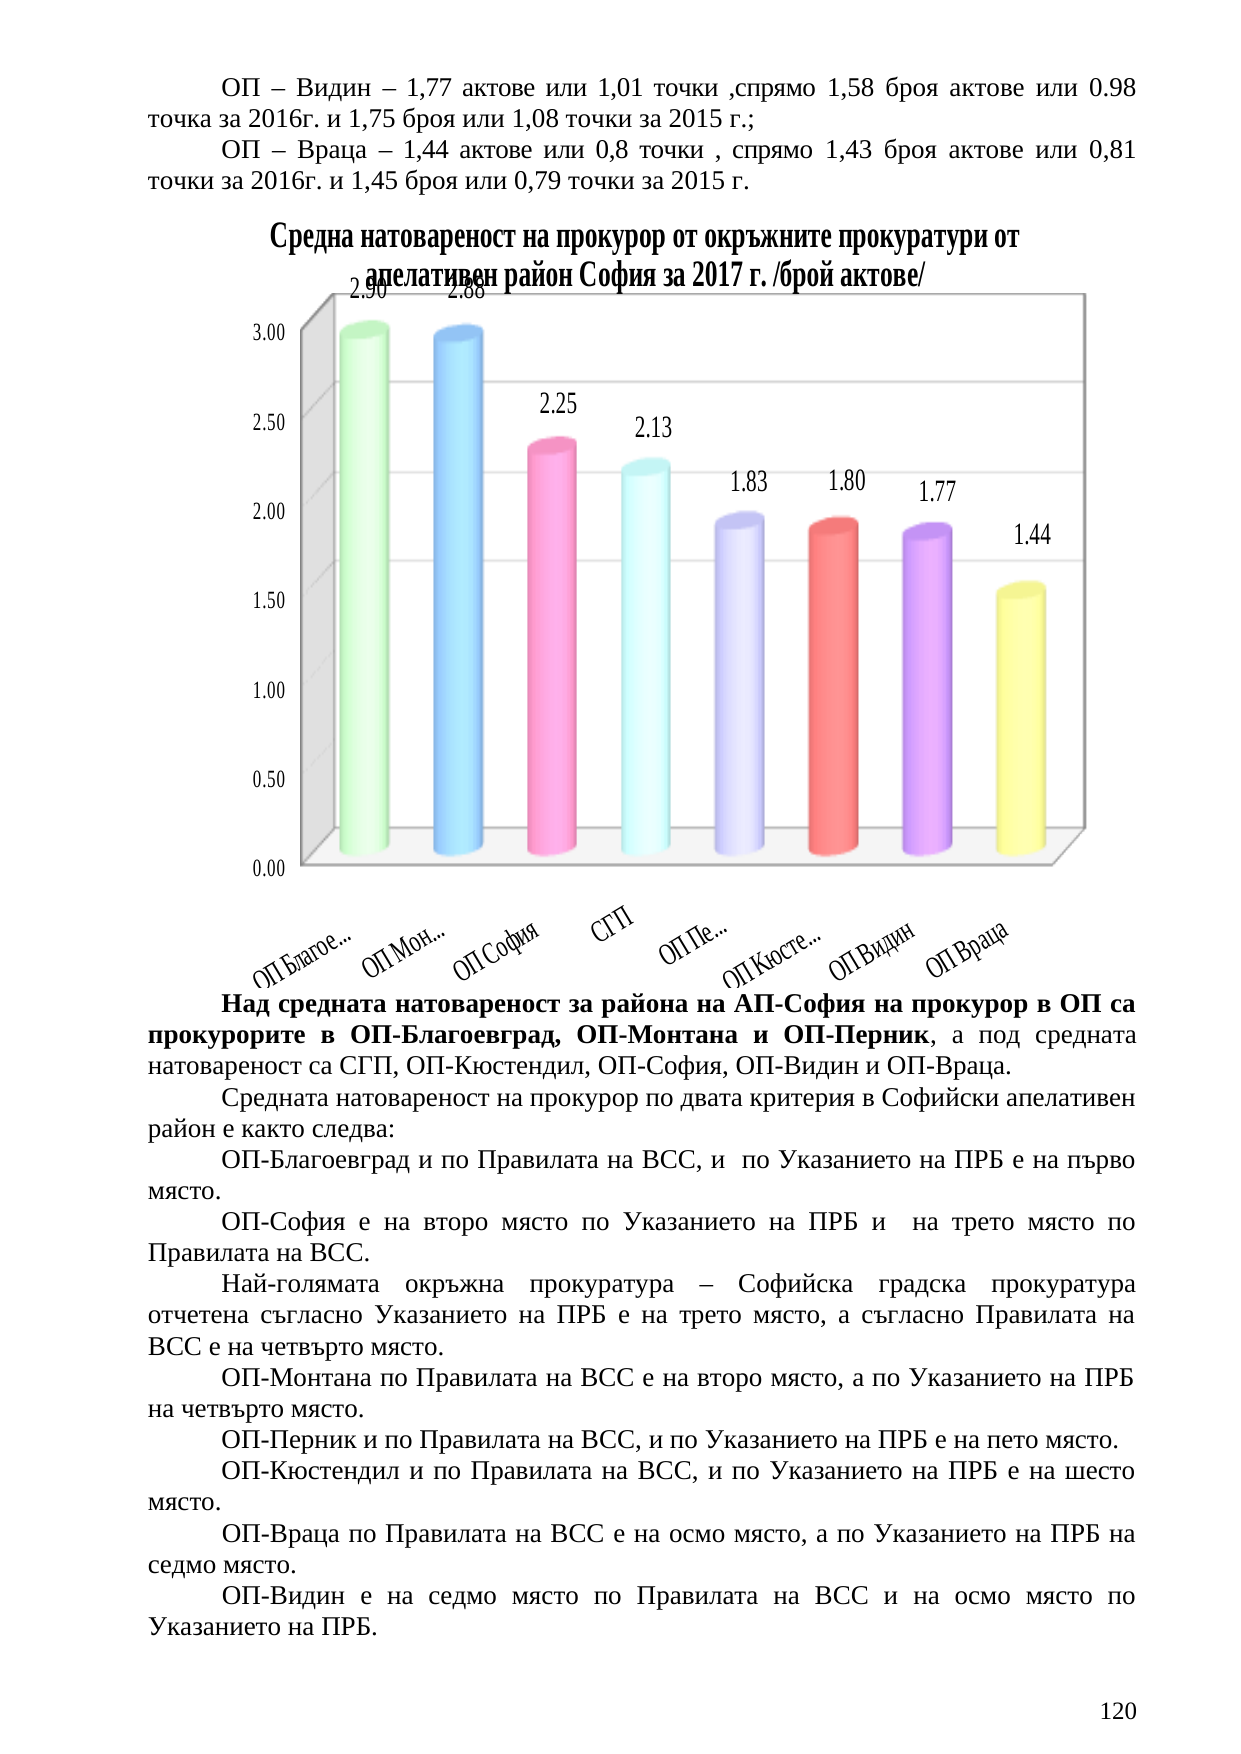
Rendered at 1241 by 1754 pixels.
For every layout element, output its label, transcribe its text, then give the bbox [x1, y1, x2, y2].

text ОП-Перник и по Правилата на ВСС, и по Указанието на ПРБ е на пето място. [148, 1423, 1137, 1454]
text ОП-София е на второ място по Указанието на ПРБ и на трето място по Правилата на ВСС. [148, 1205, 1137, 1267]
text ОП-Монтана по Правилата на ВСС е на второ място, а по Указанието на ПРБ на четвърто място. [148, 1361, 1137, 1423]
text ОП-Видин е на седмо място по Правилата на ВСС и на осмо място по Указанието на ПРБ. [148, 1579, 1137, 1641]
text Средната натовареност на прокурор по двата критерия в Софийски апелативен район е както следва: [148, 1081, 1137, 1143]
text Най-голямата окръжна прокуратура – Софийска градска прокуратура отчетена съгласно Указанието на ПРБ е на трето място, а съгласно Правилата на ВСС е на четвърто място. [148, 1267, 1137, 1361]
text ОП-Враца по Правилата на ВСС е на осмо място, а по Указанието на ПРБ на седмо място. [148, 1517, 1137, 1579]
text ОП-Кюстендил и по Правилата на ВСС, и по Указанието на ПРБ е на шесто място. [148, 1454, 1137, 1517]
text ОП-Благоевград и по Правилата на ВСС, и по Указанието на ПРБ е на първо място. [148, 1143, 1137, 1205]
text Над средната натовареност за района на АП-София на прокурор в ОП са прокурорите в ОП-Благоевград, ОП-Монтана и ОП-Перник, а под средната натовареност са СГП, ОП-Кюстендил, ОП-София, ОП-Видин и ОП-Враца. [148, 987, 1137, 1081]
text ОП – Враца – 1,44 актове или 0,8 точки , спрямо 1,43 броя актове или 0,81 точки за 2016г. и 1,45 броя или 0,79 точки за 2015 г. [148, 133, 1137, 195]
text ОП – Видин – 1,77 актове или 1,01 точки ,спрямо 1,58 броя актове или 0.98 точка за 2016г. и 1,75 броя или 1,08 точки за 2015 г.; [148, 71, 1137, 133]
